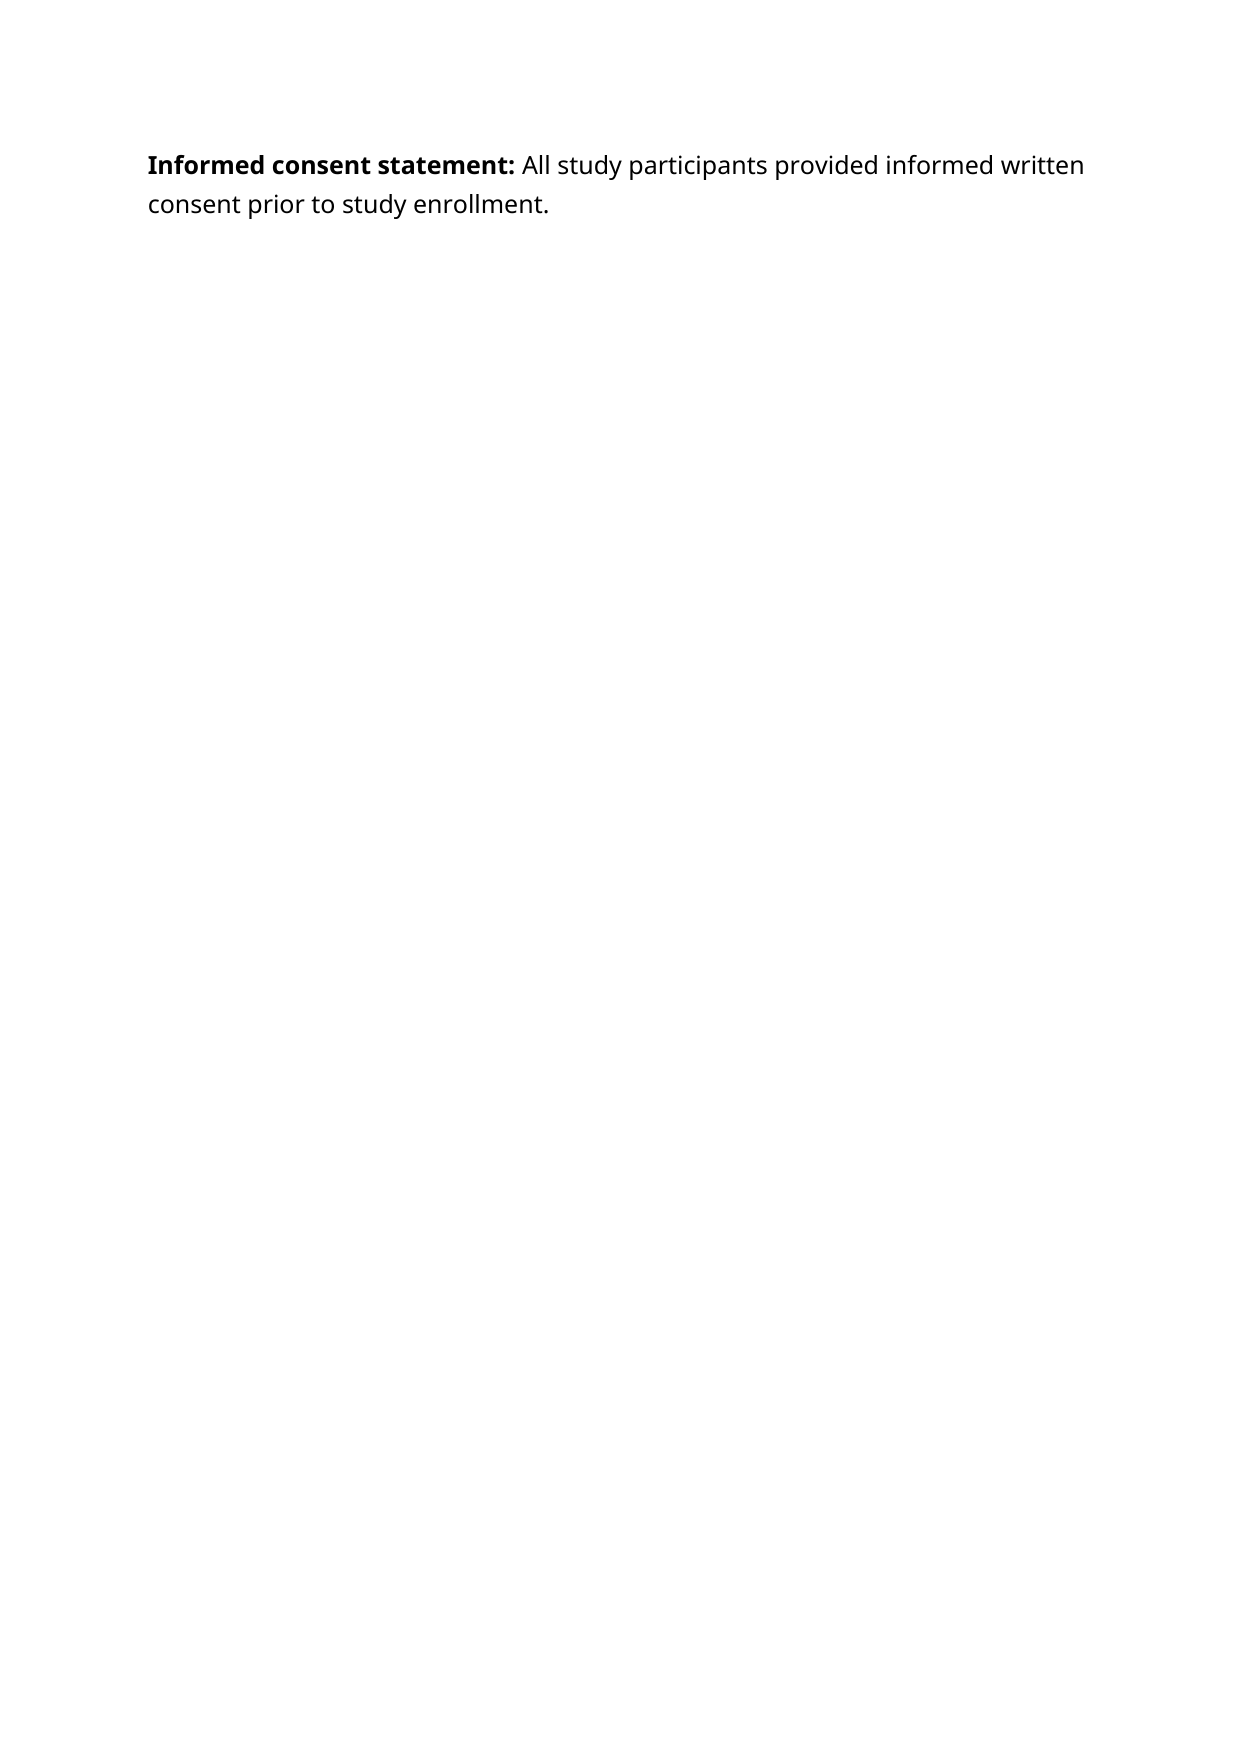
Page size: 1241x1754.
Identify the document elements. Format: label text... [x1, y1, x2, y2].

text Informed consent statement: All study participants provided informed written consent prior to study enrollment. [148, 148, 1093, 221]
